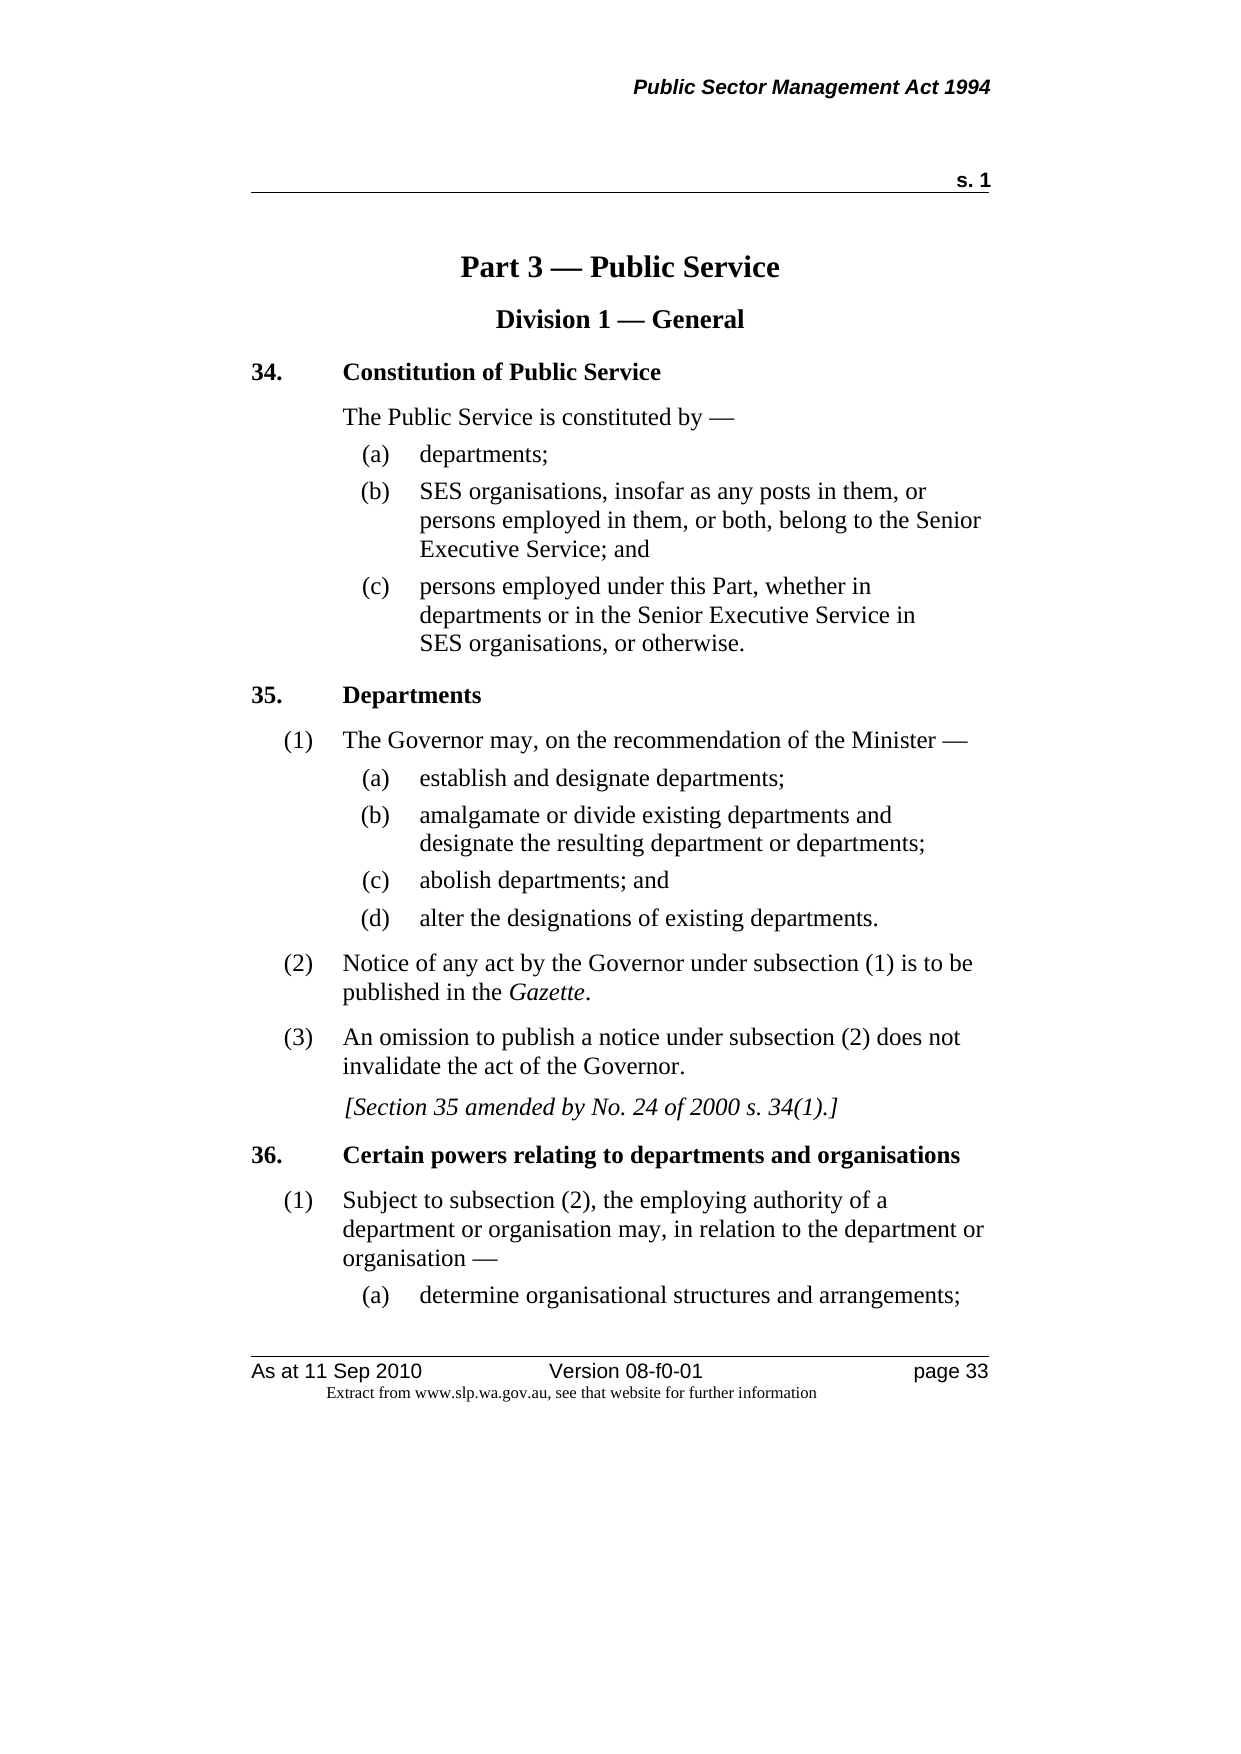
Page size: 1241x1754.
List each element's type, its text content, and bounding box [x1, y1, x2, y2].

text (d) alter the designations of existing departments. [251, 903, 989, 931]
text (c) persons employed under this Part, whether in departments or in the Senior Executive Service in SES organisations, or otherwise. [251, 571, 989, 657]
text (3) An omission to publish a notice under subsection (2) does not invalidate the act of the Governor. [251, 1022, 989, 1080]
text The Public Service is constituted by — [251, 402, 989, 431]
text [Section 35 amended by No. 24 of 2000 s. 34(1).] [251, 1092, 989, 1121]
text (a) determine organisational structures and arrangements; [251, 1280, 989, 1308]
text (b) SES organisations, insofar as any posts in them, or persons employed in them, or both, belong to the Senior Executive Service; and [251, 476, 989, 563]
text (1) The Governor may, on the recommendation of the Minister — [251, 726, 989, 754]
subtitle 36. Certain powers relating to departments and organisations [251, 1140, 989, 1168]
subtitle Part 3 — Public Service [251, 248, 989, 284]
subtitle 34. Constitution of Public Service [251, 357, 989, 386]
text (c) abolish departments; and [251, 866, 989, 894]
text (b) amalgamate or divide existing departments and designate the resulting department or departments; [251, 800, 989, 857]
text (a) establish and designate departments; [251, 763, 989, 791]
text (a) departments; [251, 439, 989, 468]
text (2) Notice of any act by the Governor under subsection (1) is to be published in the Gazette. [251, 948, 989, 1006]
subtitle Division 1 — General [251, 303, 989, 334]
text (1) Subject to subsection (2), the employing authority of a department or organisation may, in relation to the department or organisation — [251, 1185, 989, 1271]
subtitle 35. Departments [251, 680, 989, 709]
